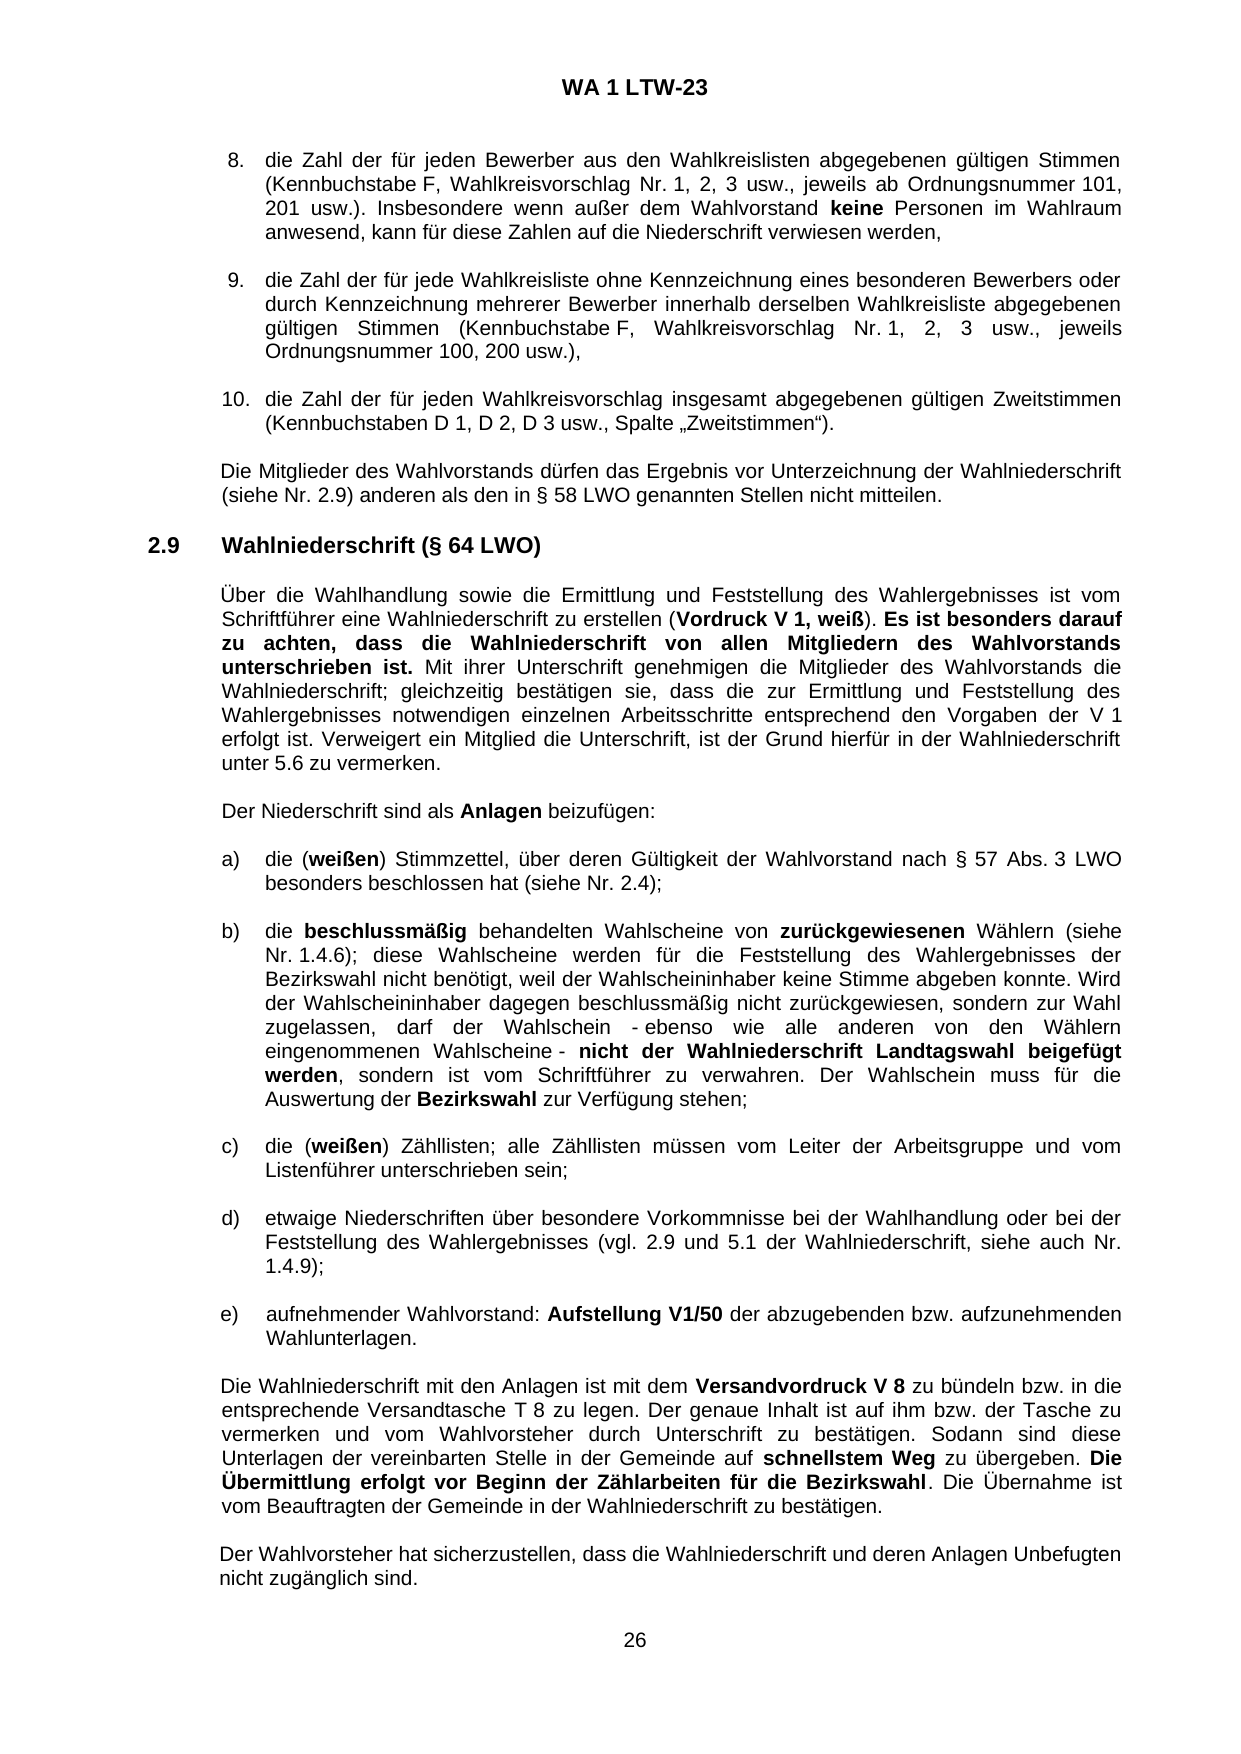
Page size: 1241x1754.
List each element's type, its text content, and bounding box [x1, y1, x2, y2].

text c) die (weißen) Zähllisten; alle Zähllisten müssen vom Leiter der Arbeitsgruppe und vom Listenführer unterschrieben sein; [148, 1134, 1122, 1182]
text Die Mitglieder des Wahlvorstands dürfen das Ergebnis vor Unterzeichnung der Wahlniederschrift (siehe Nr. 2.9) anderen als den in § 58 LWO genannten Stellen nicht mitteilen. [220, 459, 1122, 507]
text Über die Wahlhandlung sowie die Ermittlung und Feststellung des Wahlergebnisses ist vom Schriftführer eine Wahlniederschrift zu erstellen (Vordruck V 1, weiß). Es ist besonders darauf zu achten, dass die Wahlniederschrift von allen Mitgliedern des Wahlvorstands unterschrieben ist. Mit ihrer Unterschrift genehmigen die Mitglieder des Wahlvorstands die Wahlniederschrift; gleichzeitig bestätigen sie, dass die zur Ermittlung und Feststellung des Wahlergebnisses notwendigen einzelnen Arbeitsschritte entsprechend den Vorgaben der V 1 erfolgt ist. Verweigert ein Mitglied die Unterschrift, ist der Grund hierfür in der Wahlniederschrift unter 5.6 zu vermerken. [220, 583, 1122, 775]
text Der Niederschrift sind als Anlagen beizufügen: [149, 799, 1122, 823]
text 9. die Zahl der für jede Wahlkreisliste ohne Kennzeichnung eines besonderen Bewerbers oder durch Kennzeichnung mehrerer Bewerber innerhalb derselben Wahlkreisliste abgegebenen gültigen Stimmen (Kennbuchstabe F, Wahlkreisvorschlag Nr. 1, 2, 3 usw., jeweils Ordnungsnummer 100, 200 usw.), [149, 267, 1122, 363]
text a) die (weißen) Stimmzettel, über deren Gültigkeit der Wahlvorstand nach § 57 Abs. 3 LWO besonders beschlossen hat (siehe Nr. 2.4); [149, 847, 1122, 895]
subtitle 2.9 Wahlniederschrift (§ 64 LWO) [148, 532, 1122, 558]
text d) etwaige Niederschriften über besondere Vorkommnisse bei der Wahlhandlung oder bei der Feststellung des Wahlergebnisses (vgl. 2.9 und 5.1 der Wahlniederschrift, siehe auch Nr. 1.4.9); [148, 1206, 1122, 1278]
text 8. die Zahl der für jeden Bewerber aus den Wahlkreislisten abgegebenen gültigen Stimmen (Kennbuchstabe F, Wahlkreisvorschlag Nr. 1, 2, 3 usw., jeweils ab Ordnungsnummer 101, 201 usw.). Insbesondere wenn außer dem Wahlvorstand keine Personen im Wahlraum anwesend, kann für diese Zahlen auf die Niederschrift verwiesen werden, [149, 148, 1122, 243]
text e) aufnehmender Wahlvorstand: Aufstellung V1/50 der abzugebenden bzw. aufzunehmenden Wahlunterlagen. [220, 1302, 1122, 1350]
text 10. die Zahl der für jeden Wahlkreisvorschlag insgesamt abgegebenen gültigen Zweitstimmen (Kennbuchstaben D 1, D 2, D 3 usw., Spalte „Zweitstimmen“). [149, 387, 1122, 435]
text b) die beschlussmäßig behandelten Wahlscheine von zurückgewiesenen Wählern (siehe Nr. 1.4.6); diese Wahlscheine werden für die Feststellung des Wahlergebnisses der Bezirkswahl nicht benötigt, weil der Wahlscheininhaber keine Stimme abgeben konnte. Wird der Wahlscheininhaber dagegen beschlussmäßig nicht zurückgewiesen, sondern zur Wahl zugelassen, darf der Wahlschein - ebenso wie alle anderen von den Wählern eingenommenen Wahlscheine - nicht der Wahlniederschrift Landtagswahl beigefügt werden, sondern ist vom Schriftführer zu verwahren. Der Wahlschein muss für die Auswertung der Bezirkswahl zur Verfügung stehen; [148, 919, 1122, 1110]
text Der Wahlvorsteher hat sicherzustellen, dass die Wahlniederschrift und deren Anlagen Unbefugten nicht zugänglich sind. [219, 1542, 1122, 1589]
text Die Wahlniederschrift mit den Anlagen ist mit dem Versandvordruck V 8 zu bündeln bzw. in die entsprechende Versandtasche T 8 zu legen. Der genaue Inhalt ist auf ihm bzw. der Tasche zu vermerken und vom Wahlvorsteher durch Unterschrift zu bestätigen. Sodann sind diese Unterlagen der vereinbarten Stelle in der Gemeinde auf schnellstem Weg zu übergeben. Die Übermittlung erfolgt vor Beginn der Zählarbeiten für die Bezirkswahl. Die Übernahme ist vom Beauftragten der Gemeinde in der Wahlniederschrift zu bestätigen. [220, 1374, 1122, 1518]
